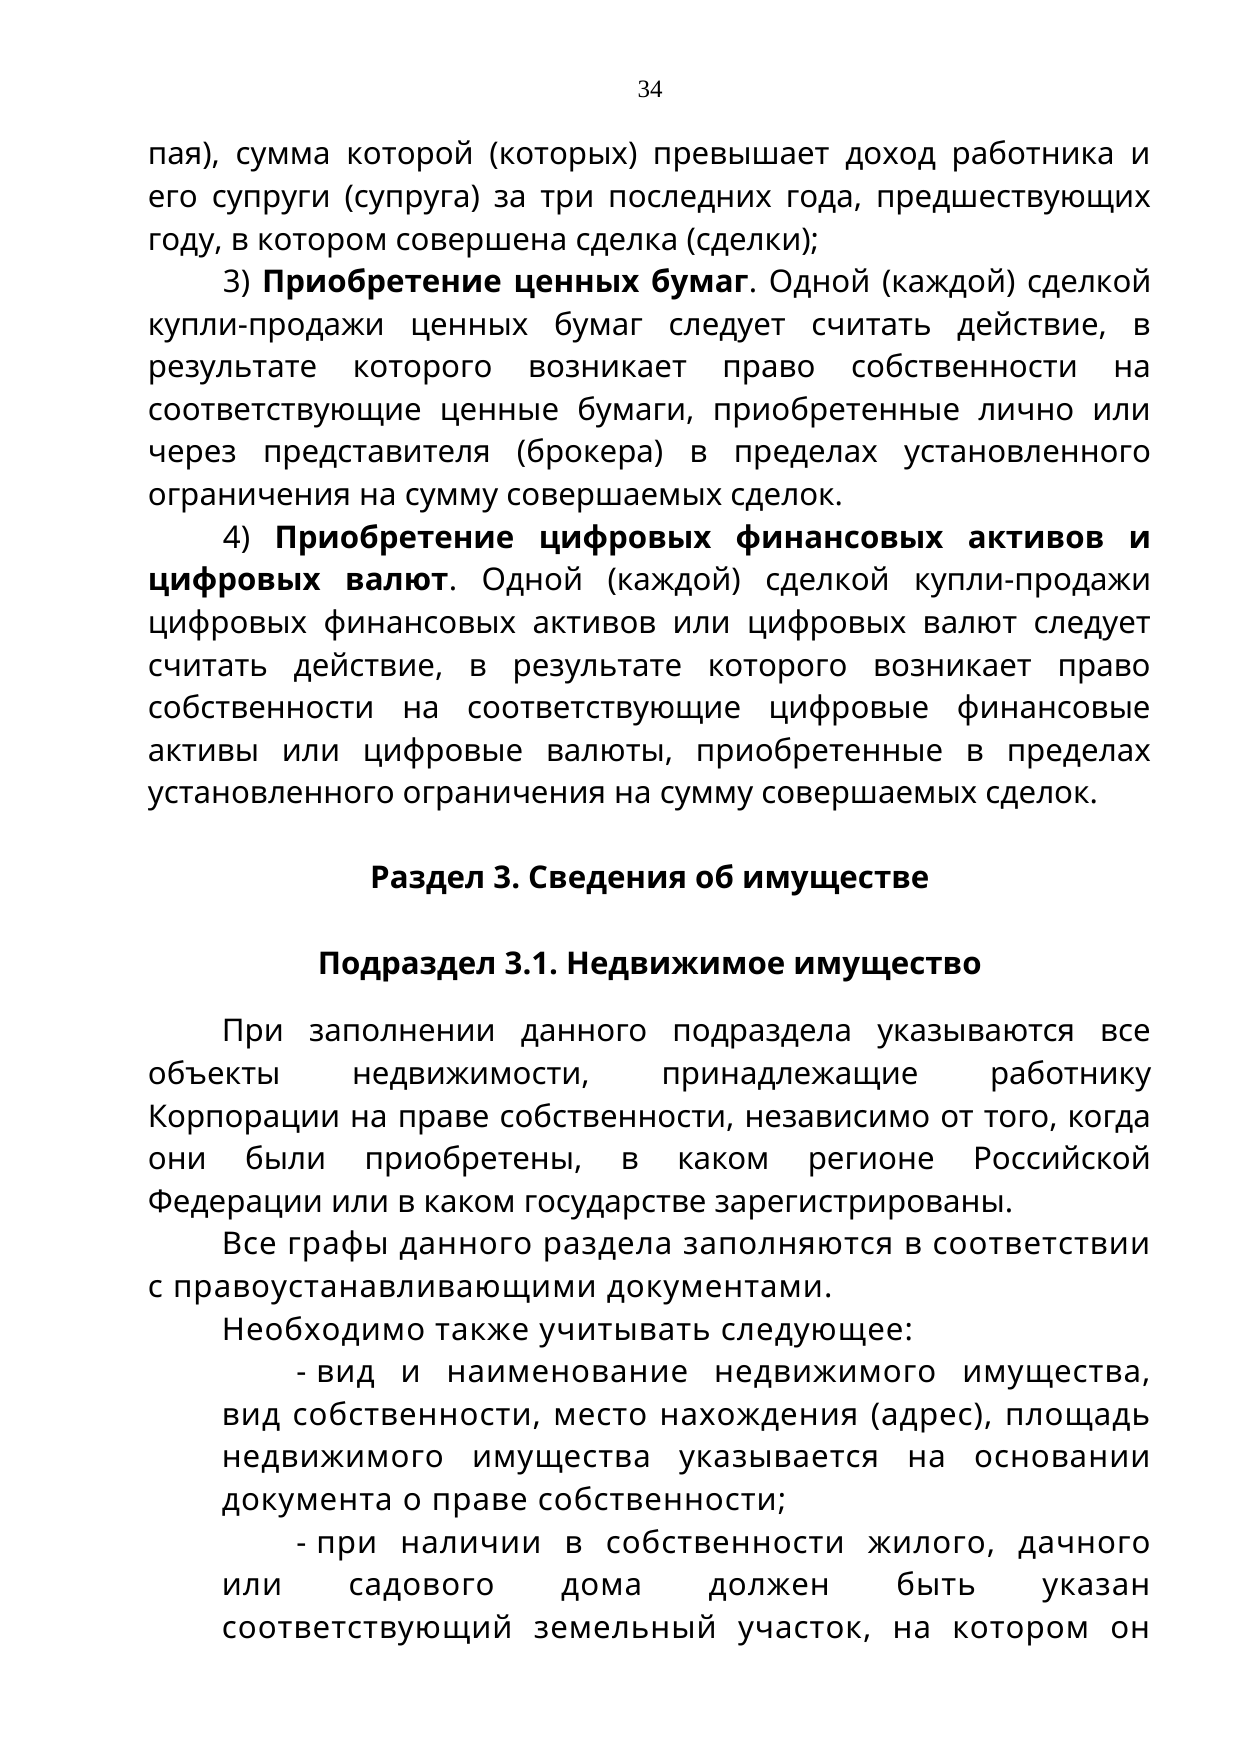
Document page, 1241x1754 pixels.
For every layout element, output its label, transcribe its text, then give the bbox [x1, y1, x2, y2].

text Подраздел 3.1. Недвижимое имущество [148, 941, 1152, 983]
text Все графы данного раздела заполняются в соответствии с правоустанавливающими документами. [148, 1221, 1152, 1307]
text Необходимо также учитывать следующее: [148, 1307, 1152, 1349]
text При заполнении данного подраздела указываются все объекты недвижимости, принадлежащие работнику Корпорации на праве собственности, независимо от того, когда они были приобретены, в каком регионе Российской Федерации или в каком государстве зарегистрированы. [148, 1008, 1152, 1221]
text Раздел 3. Сведения об имуществе [148, 856, 1152, 898]
text 3) Приобретение ценных бумаг. Одной (каждой) сделкой купли-продажи ценных бумаг следует считать действие, в результате которого возникает право собственности на соответствующие ценные бумаги, приобретенные лично или через представителя (брокера) в пределах установленного ограничения на сумму совершаемых сделок. [148, 259, 1152, 515]
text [148, 131, 1152, 259]
text 4) Приобретение цифровых финансовых активов и цифровых валют. Одной (каждой) сделкой купли-продажи цифровых финансовых активов или цифровых валют следует считать действие, в результате которого возникает право собственности на соответствующие цифровые финансовые активы или цифровые валюты, приобретенные в пределах установленного ограничения на сумму совершаемых сделок. [148, 515, 1152, 813]
list вид и наименование недвижимого имущества, вид собственности, место нахождения (адрес), площадь недвижимого имущества указывается на основании документа о праве собственности; [222, 1349, 1152, 1519]
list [222, 1519, 1152, 1647]
